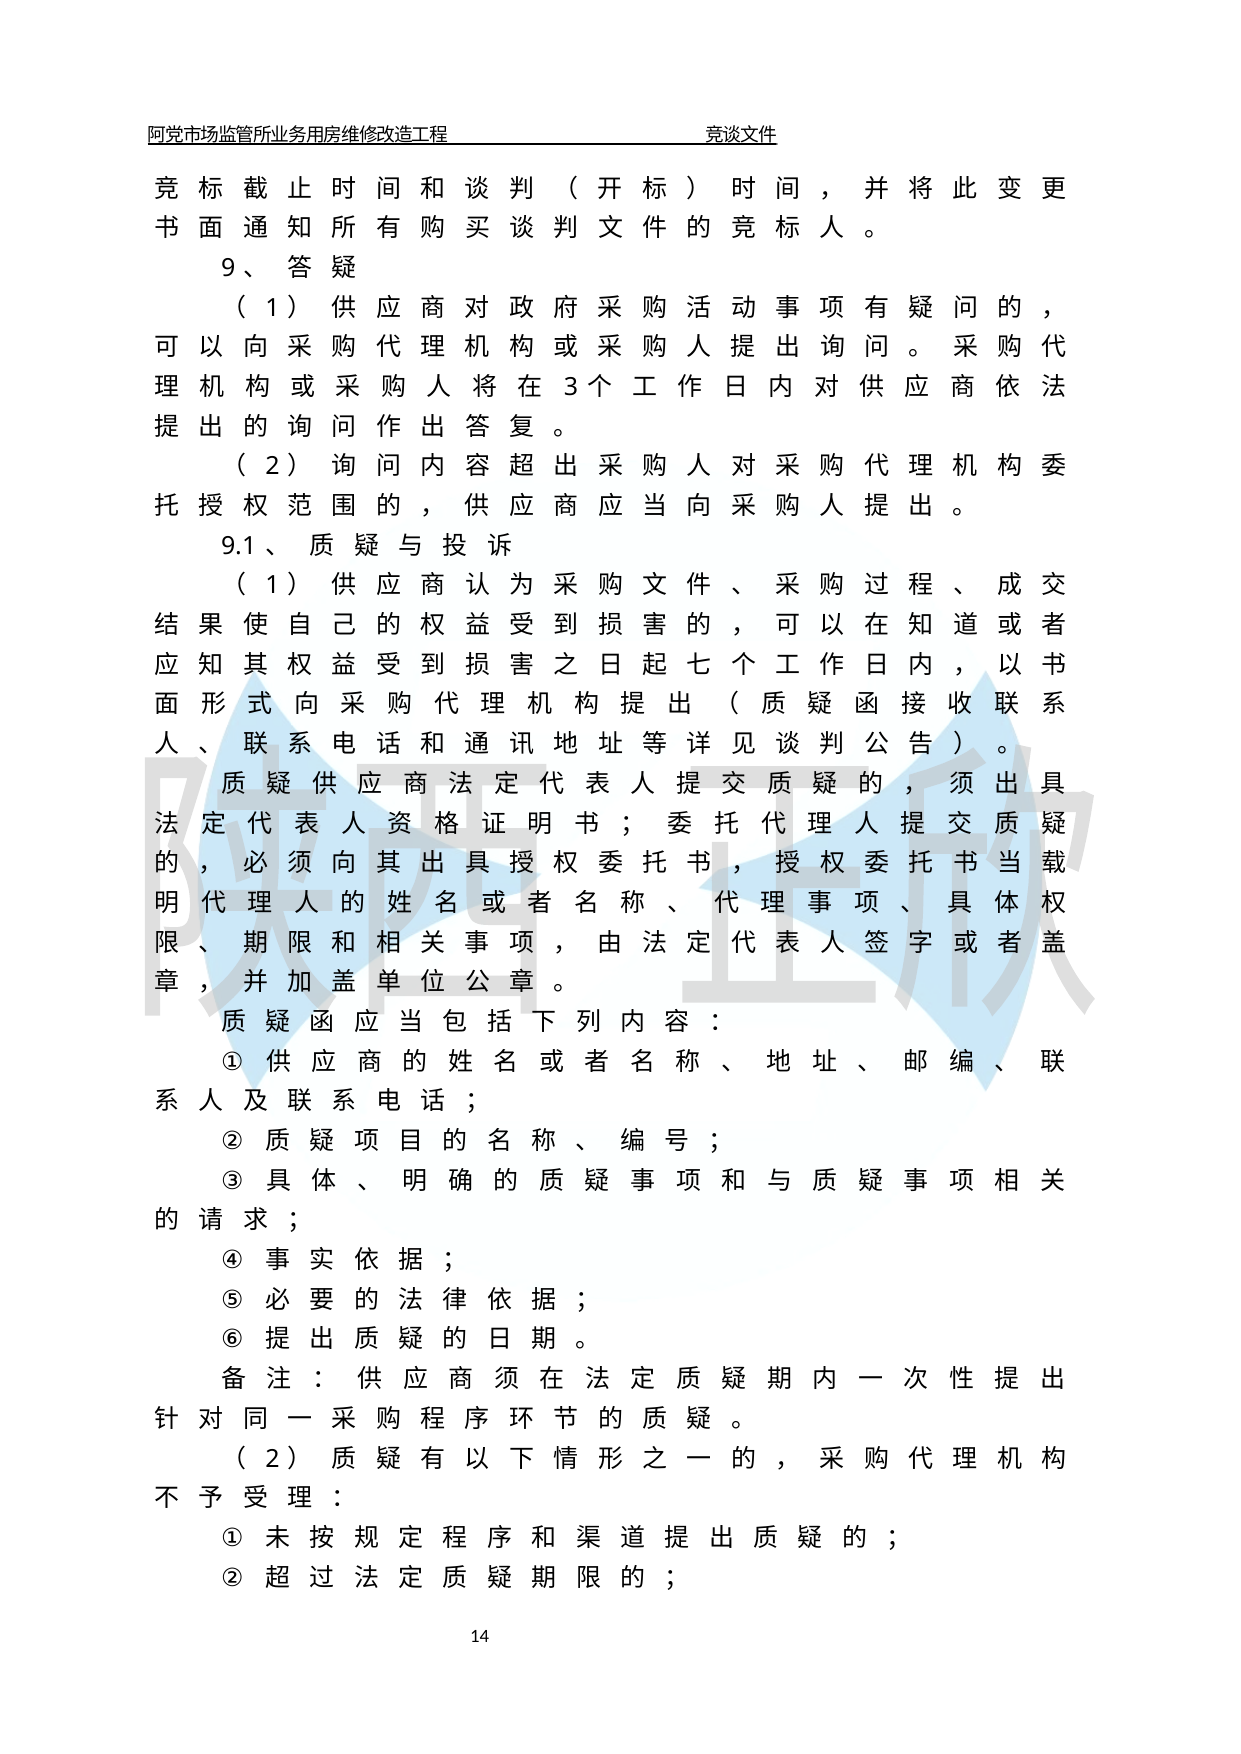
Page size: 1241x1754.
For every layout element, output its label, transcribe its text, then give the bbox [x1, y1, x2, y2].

text 质疑函应当包括下列内容： [154, 1000, 1086, 1039]
text ②质疑项目的名称、编号； [154, 1119, 1086, 1158]
text ①未按规定程序和渠道提出质疑的； [154, 1516, 1086, 1555]
text 备注：供应商须在法定质疑期内一次性提出针对同一采购程序环节的质疑。 [154, 1357, 1086, 1436]
text 9、答疑 [154, 246, 1086, 285]
text ①供应商的姓名或者名称、地址、邮编、联系人及联系电话； [154, 1039, 1086, 1119]
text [154, 166, 1086, 246]
text ⑥提出质疑的日期。 [154, 1317, 1086, 1357]
text （1）供应商认为采购文件、采购过程、成交结果使自己的权益受到损害的，可以在知道或者应知其权益受到损害之日起七个工作日内，以书面形式向采购代理机构提出（质疑函接收联系人、联系电话和通讯地址等详见谈判公告）。 [154, 563, 1086, 762]
text （2）询问内容超出采购人对采购代理机构委托授权范围的，供应商应当向采购人提出。 [154, 444, 1086, 523]
text （2）质疑有以下情形之一的，采购代理机构不予受理： [154, 1436, 1086, 1516]
text ④事实依据； [154, 1238, 1086, 1278]
text ③具体、明确的质疑事项和与质疑事项相关的请求； [154, 1158, 1086, 1238]
text ⑤必要的法律依据； [154, 1278, 1086, 1317]
text 质疑供应商法定代表人提交质疑的，须出具法定代表人资格证明书；委托代理人提交质疑的，必须向其出具授权委托书，授权委托书当载明代理人的姓名或者名称、代理事项、具体权限、期限和相关事项，由法定代表人签字或者盖章，并加盖单位公章。 [154, 762, 1086, 1000]
text （1）供应商对政府采购活动事项有疑问的，可以向采购代理机构或采购人提出询问。采购代理机构或采购人将在3个工作日内对供应商依法提出的询问作出答复。 [154, 285, 1086, 444]
text 9.1、质疑与投诉 [154, 523, 1086, 563]
text ②超过法定质疑期限的； [154, 1555, 1086, 1595]
